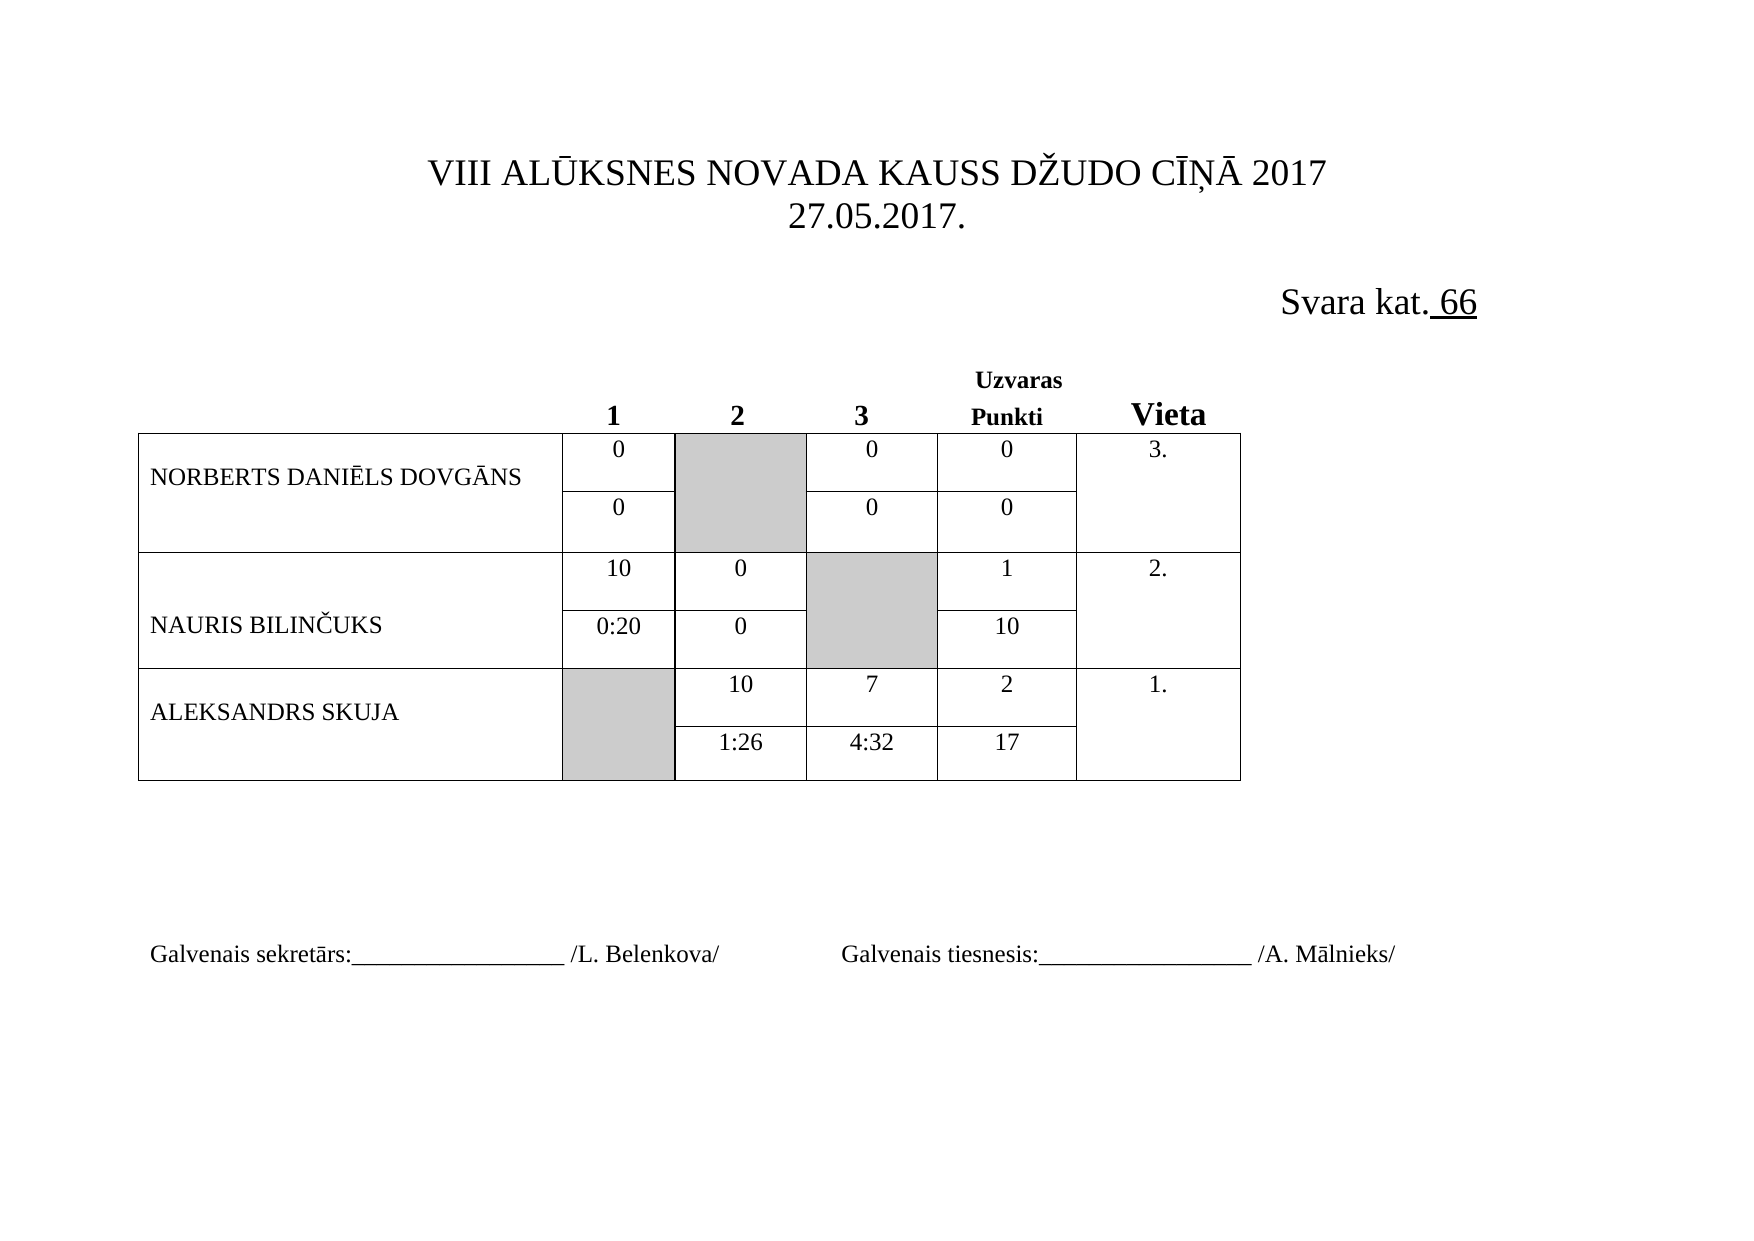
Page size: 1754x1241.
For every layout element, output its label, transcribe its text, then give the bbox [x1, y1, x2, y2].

table_header 0 [807, 434, 937, 491]
table_cell 10 [676, 669, 806, 726]
table_cell 1. [1077, 669, 1240, 780]
text 27.05.2017. [150, 193, 1604, 236]
table_cell 0 [563, 492, 674, 552]
table_cell 0 [807, 492, 937, 552]
table_cell 2. [1077, 553, 1240, 668]
table_cell 10 [938, 611, 1076, 668]
table_cell 4:32 [807, 727, 937, 780]
table_cell 7 [807, 669, 937, 726]
text 1 2 3 Punkti Vieta [150, 394, 1604, 433]
table_header 0 [563, 434, 674, 491]
table_cell [807, 553, 937, 668]
table_cell 2 [938, 669, 1076, 726]
table_header NORBERTS DANIĒLS DOVGĀNS [139, 434, 562, 552]
table_header [676, 434, 806, 552]
table_header 3. [1077, 434, 1240, 552]
table_cell ALEKSANDRS SKUJA [139, 669, 562, 780]
table_cell 1:26 [676, 727, 806, 780]
table_cell 1 [938, 553, 1076, 610]
table_cell NAURIS BILINČUKS [139, 553, 562, 668]
table_cell 0 [676, 611, 806, 668]
table_cell 0 [938, 492, 1076, 552]
text VIII ALŪKSNES NOVADA KAUSS DŽUDO CĪŅĀ 2017 [150, 150, 1604, 193]
table_cell 0 [676, 553, 806, 610]
text Uzvaras [150, 366, 1604, 394]
table_header 0 [938, 434, 1076, 491]
table_cell [563, 669, 674, 780]
table_cell 0:20 [563, 611, 674, 668]
table_cell 17 [938, 727, 1076, 780]
text Svara kat. 66 [150, 279, 1604, 322]
text Galvenais sekretārs:_________________ /L. Belenkova/ Galvenais tiesnesis:_________________ /A. Mālnieks/ [150, 939, 1604, 968]
table_cell 10 [563, 553, 674, 610]
